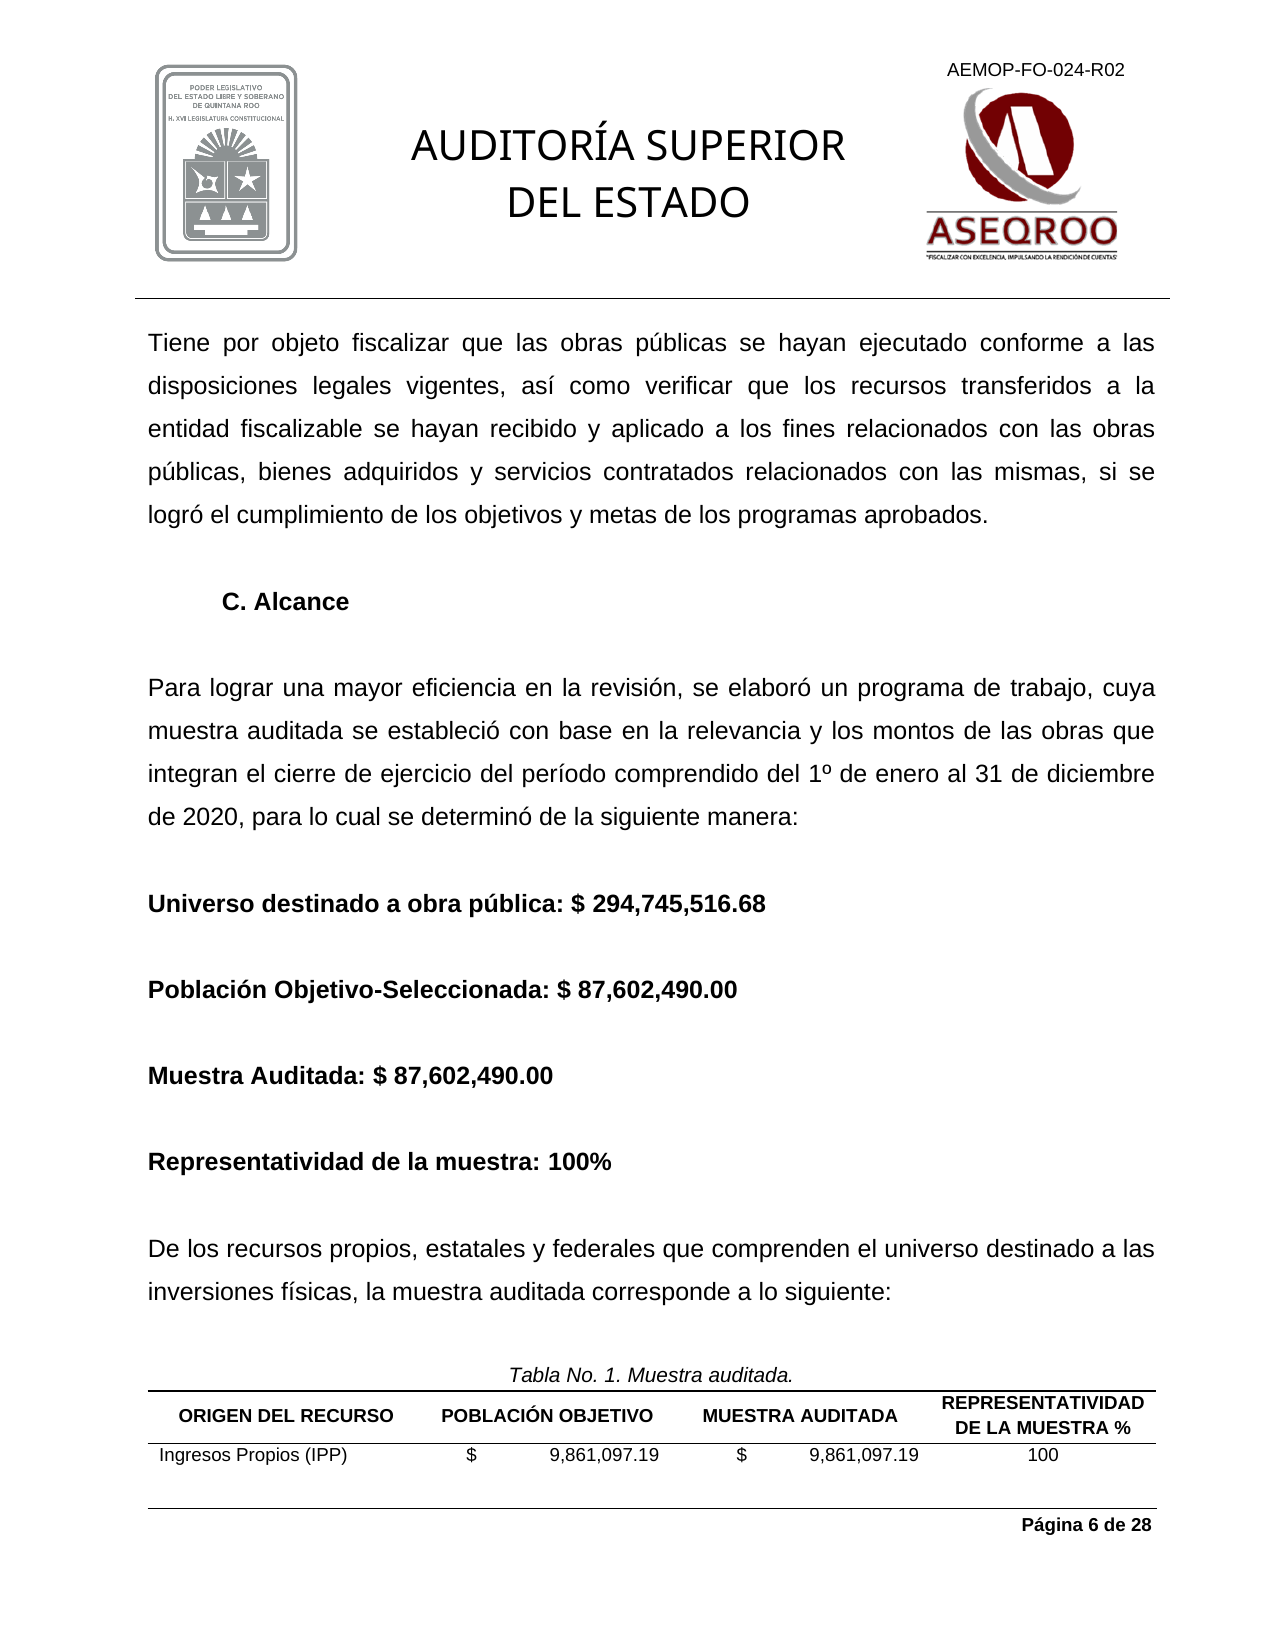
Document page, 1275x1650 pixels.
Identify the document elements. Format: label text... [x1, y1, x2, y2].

text Tiene por objeto fiscalizar que las obras públicas se hayan ejecutado conforme a las disposiciones legales vigentes, así como verificar que los recursos transferidos a la entidad fiscalizable se hayan recibido y aplicado a los fines relacionados con las obras públicas, bienes adquiridos y servicios contratados relacionados con las mismas, si se logró el cumplimiento de los objetivos y metas de los programas aprobados. [148, 328, 1157, 529]
text Representatividad de la muestra: 100% [148, 1147, 1157, 1176]
picture [153, 61, 299, 263]
table_header MUESTRA AUDITADA [670, 1392, 930, 1443]
subtitle C. Alcance [222, 587, 1157, 615]
text Muestra Auditada: $ 87,602,490.00 [148, 1061, 1157, 1090]
table_header POBLACIÓN OBJETIVO [424, 1392, 670, 1443]
text Población Objetivo-Seleccionada: $ 87,602,490.00 [148, 975, 1157, 1003]
table_cell $ 9,861,097.19 [424, 1444, 670, 1495]
table_cell Ingresos Propios (IPP) [148, 1444, 424, 1495]
text De los recursos propios, estatales y federales que comprenden el universo destinado a las inversiones físicas, la muestra auditada corresponde a lo siguiente: [148, 1233, 1157, 1305]
table_cell $ 9,861,097.19 [670, 1444, 930, 1495]
table_header REPRESENTATIVIDAD DE LA MUESTRA % [930, 1392, 1156, 1443]
table_header ORIGEN DEL RECURSO [148, 1392, 424, 1443]
picture [926, 88, 1118, 260]
text Tabla No. 1. Muestra auditada. [148, 1363, 1157, 1387]
table_cell 100 [930, 1444, 1156, 1495]
text Para lograr una mayor eficiencia en la revisión, se elaboró un programa de trabajo, cuya muestra auditada se estableció con base en la relevancia y los montos de las obras que integran el cierre de ejercicio del período comprendido del 1º de enero al 31 de diciembre de 2020, para lo cual se determinó de la siguiente manera: [148, 673, 1157, 831]
text Universo destinado a obra pública: $ 294,745,516.68 [148, 888, 1157, 917]
